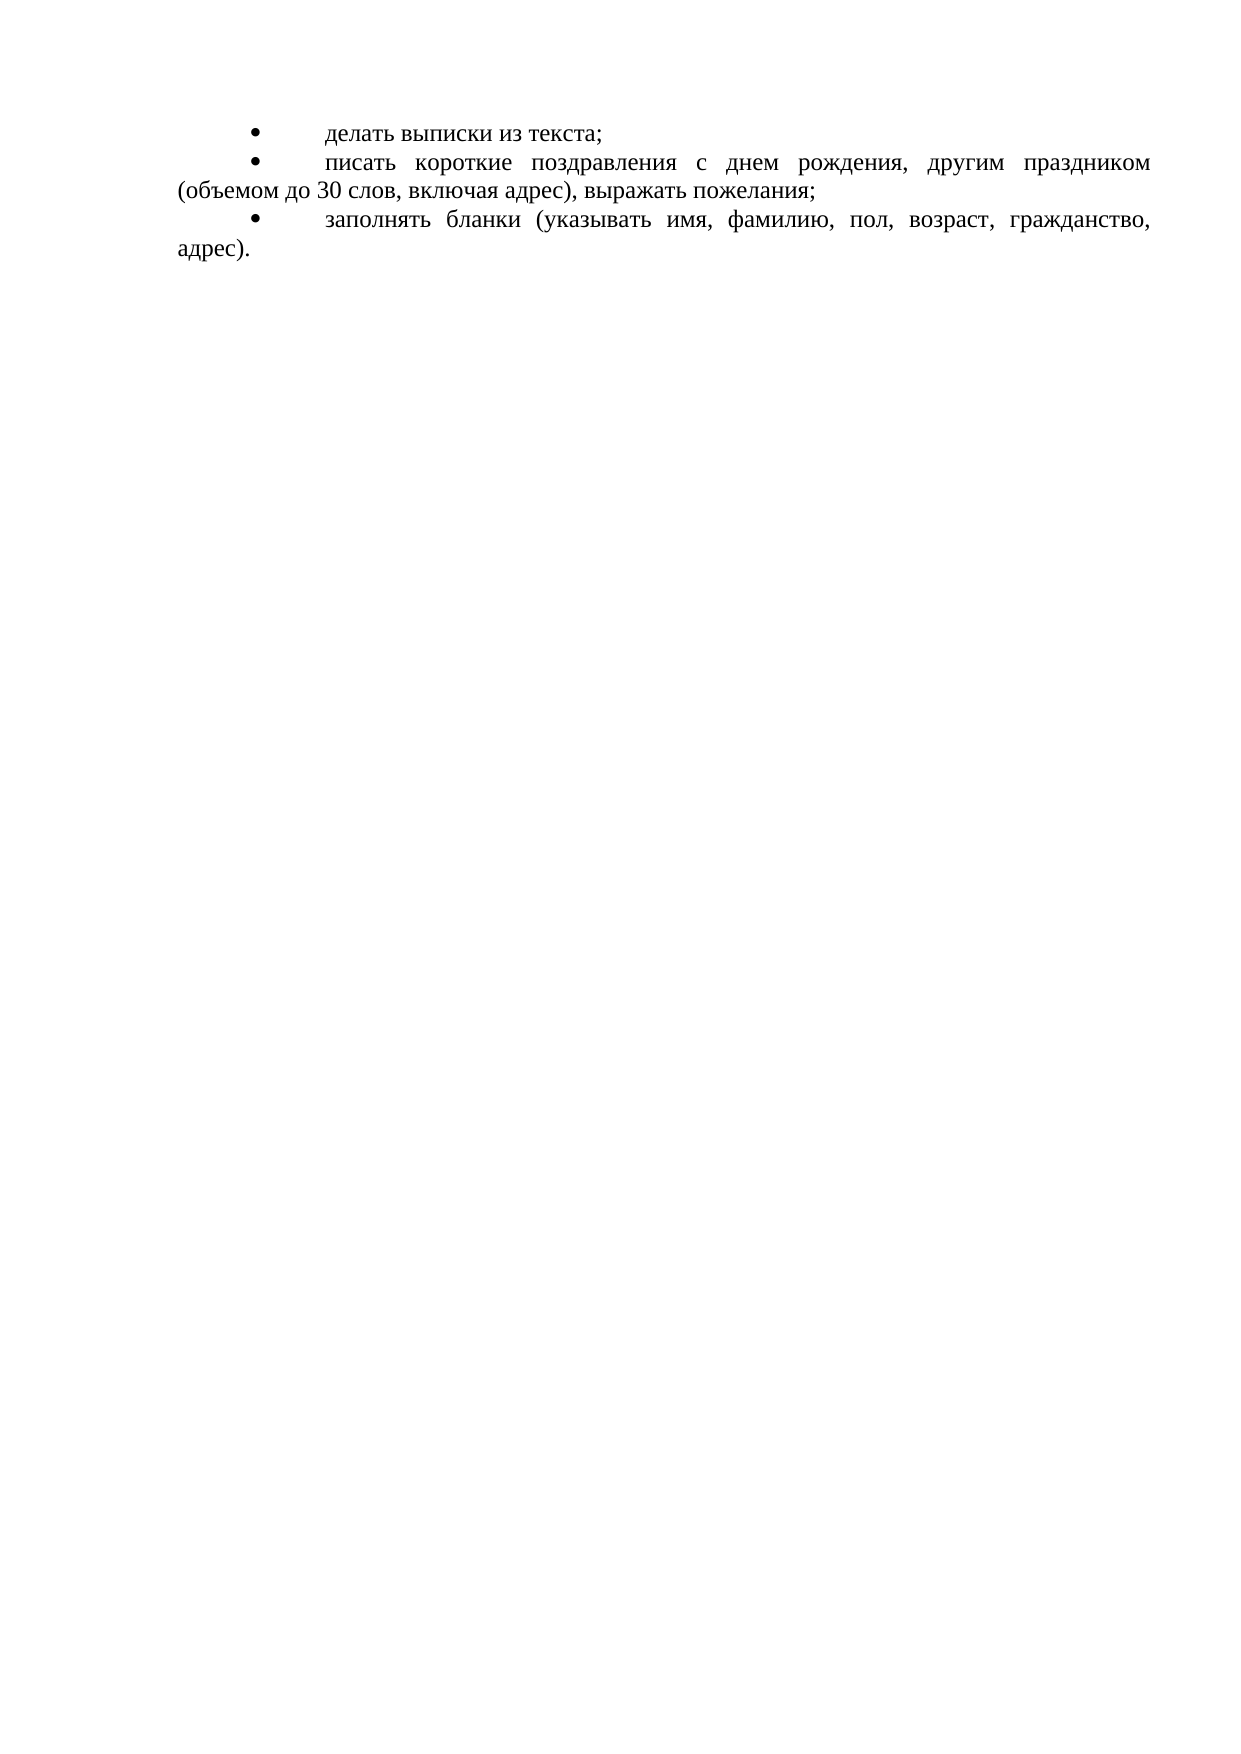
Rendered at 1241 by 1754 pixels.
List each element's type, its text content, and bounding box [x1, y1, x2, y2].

list заполнять бланки (указывать имя, фамилию, пол, возраст, гражданство, адрес). [177, 204, 1152, 262]
list делать выписки из текста; [177, 118, 1152, 147]
list писать короткие поздравления с днем рождения, другим праздником (объемом до 30 слов, включая адрес), выражать пожелания; [177, 147, 1152, 204]
